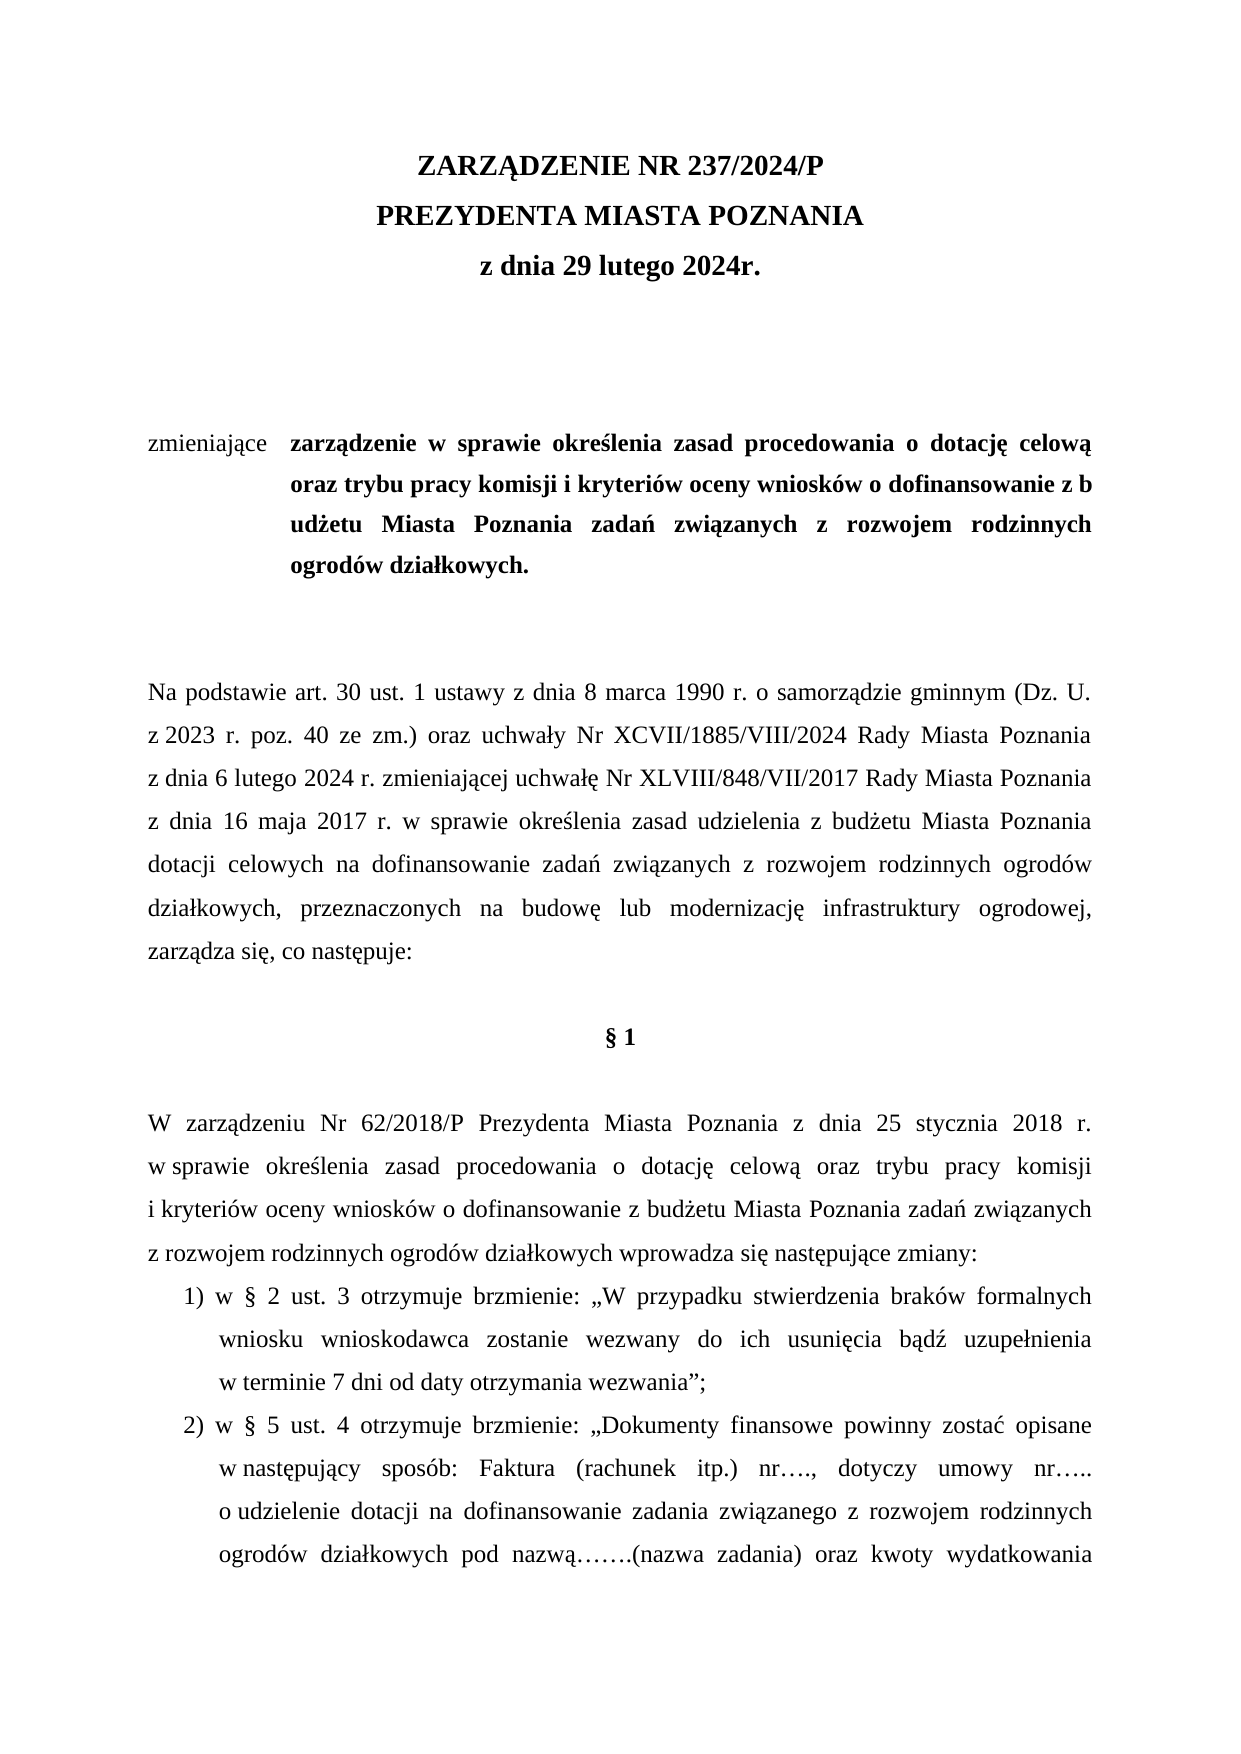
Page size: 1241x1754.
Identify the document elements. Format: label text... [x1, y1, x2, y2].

text 1) w § 2 ust. 3 otrzymuje brzmienie: „W przypadku stwierdzenia braków formalnych wniosku wnioskodawca zostanie wezwany do ich usunięcia bądź uzupełnienia w terminie 7 dni od daty otrzymania wezwania”; [183, 1281, 1093, 1396]
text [183, 1410, 1093, 1568]
text § 1 [148, 1022, 1093, 1051]
subtitle PREZYDENTA MIASTA POZNANIA [148, 198, 1093, 231]
text z dnia 29 lutego 2024r. [148, 248, 1093, 282]
table_header zmieniające [136, 428, 279, 591]
text W zarządzeniu Nr 62/2018/P Prezydenta Miasta Poznania z dnia 25 stycznia 2018 r. w sprawie określenia zasad procedowania o dotację celową oraz trybu pracy komisji i kryteriów oceny wniosków o dofinansowanie z budżetu Miasta Poznania zadań związanych z rozwojem rodzinnych ogrodów działkowych wprowadza się następujące zmiany: [148, 1108, 1093, 1266]
subtitle ZARZĄDZENIE NR [148, 148, 1093, 181]
table_header zarządzenie w sprawie określenia zasad procedowania o dotację celową oraz trybu pracy komisji i kryteriów oceny wniosków o dofinansowanie z budżetu Miasta Poznania zadań związanych z rozwojem rodzinnych ogrodów działkowych. [279, 428, 1104, 591]
text Na podstawie art. 30 ust. 1 ustawy z dnia 8 marca 1990 r. o samorządzie gminnym (Dz. U. z 2023 r. poz. 40 ze zm.) oraz uchwały Nr XCVII/1885/VIII/2024 Rady Miasta Poznania z dnia 6 lutego 2024 r. zmieniającej uchwałę Nr XLVIII/848/VII/2017 Rady Miasta Poznania z dnia 16 maja 2017 r. w sprawie określenia zasad udzielenia z budżetu Miasta Poznania dotacji celowych na dofinansowanie zadań związanych z rozwojem rodzinnych ogrodów działkowych, przeznaczonych na budowę lub modernizację infrastruktury ogrodowej, zarządza się, co następuje: [148, 677, 1093, 964]
